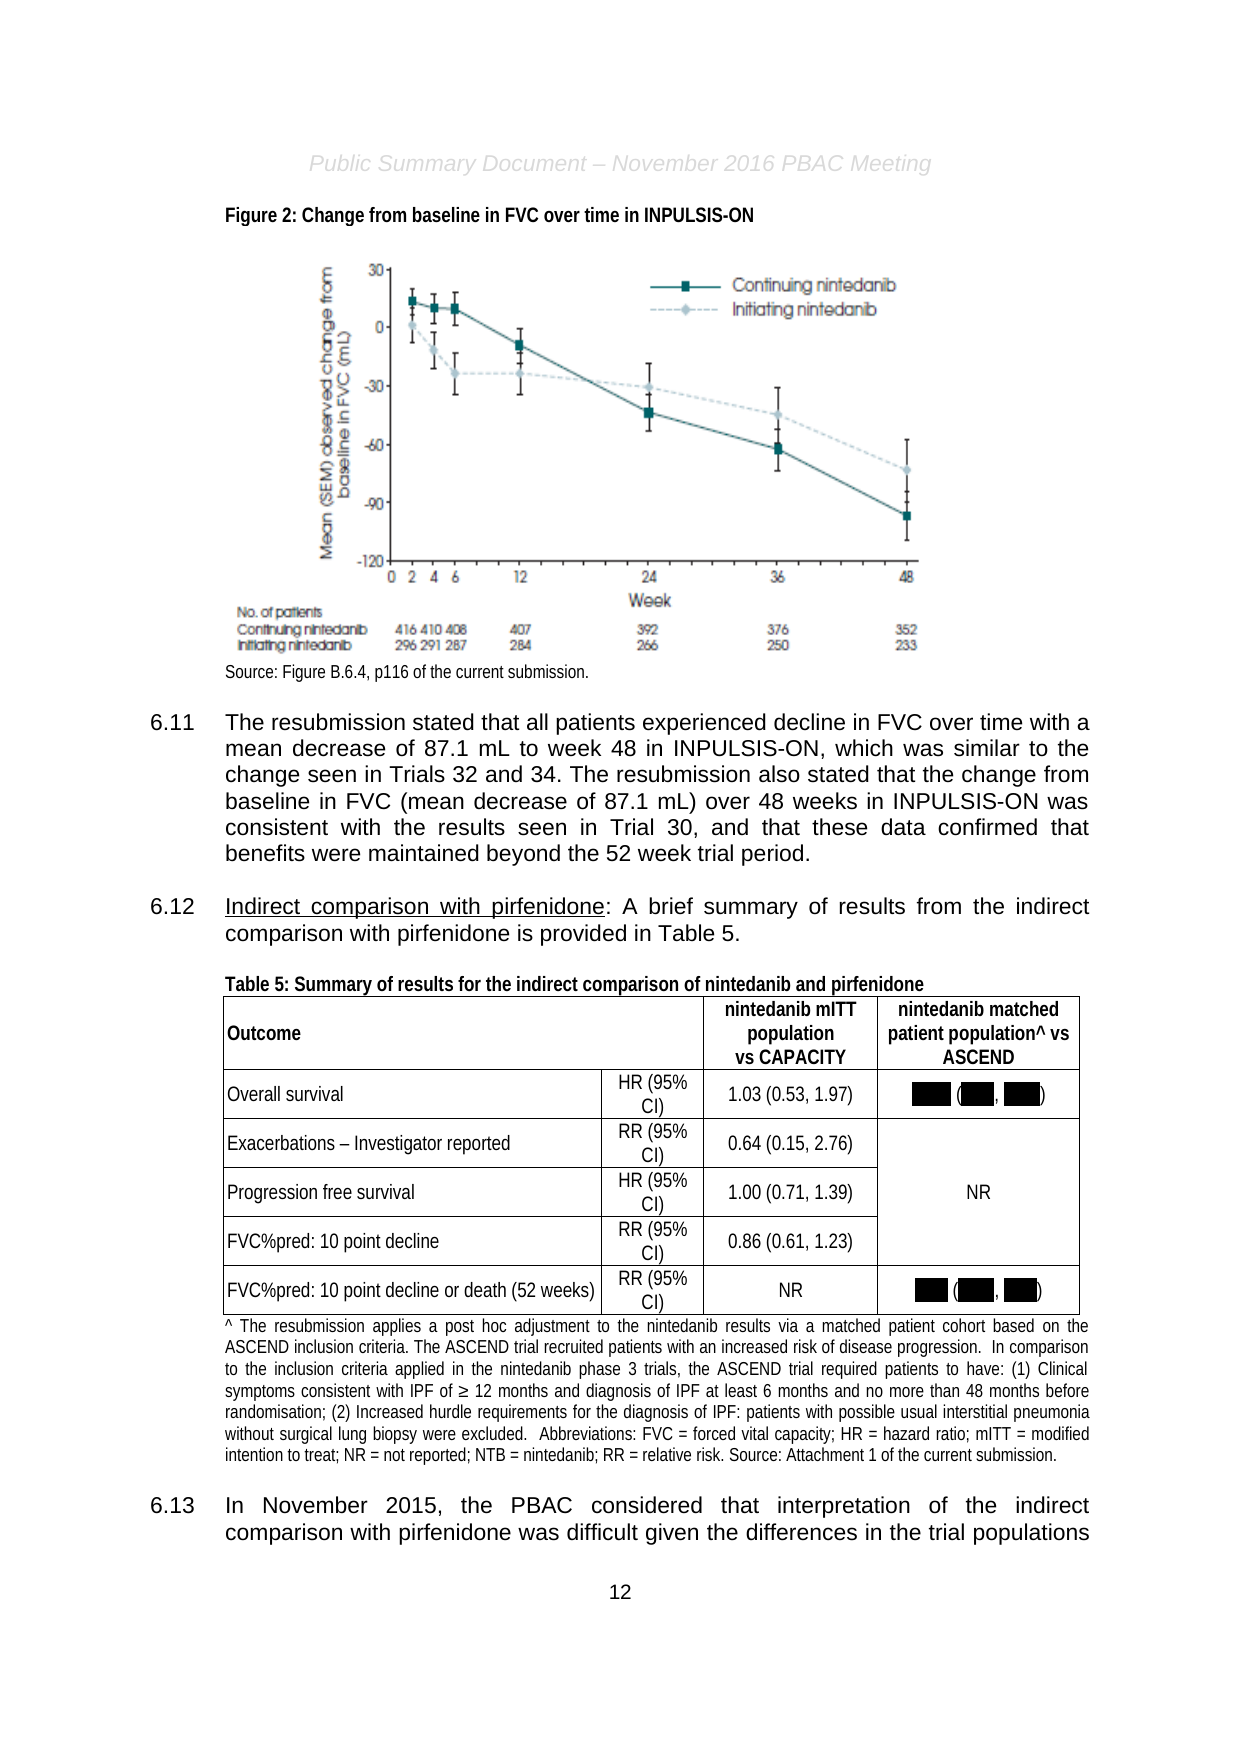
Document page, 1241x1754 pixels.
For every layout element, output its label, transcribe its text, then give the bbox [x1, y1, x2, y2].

table_cell RR (95% CI) [602, 1217, 703, 1265]
table_cell HR (95% CI) [602, 1168, 703, 1216]
picture [225, 226, 930, 661]
text Figure 2: Change from baseline in FVC over time in INPULSIS-ON [225, 203, 1090, 227]
table_cell Exacerbations – Investigator reported [224, 1119, 601, 1167]
table_cell Overall survival [224, 1070, 601, 1118]
table_header nintedanib matched patient population^ vs ASCEND [878, 997, 1079, 1069]
text ^ The resubmission applies a post hoc adjustment to the nintedanib results via a matched patient cohort based on the ASCEND inclusion criteria. The ASCEND trial recruited patients with an increased risk of disease progression. In comparison to the inclusion criteria applied in the nintedanib phase 3 trials, the ASCEND trial required patients to have: (1) Clinical symptoms consistent with IPF of ≥ 12 months and diagnosis of IPF at least 6 months and no more than 48 months before randomisation; (2) Increased hurdle requirements for the diagnosis of IPF: patients with possible usual interstitial pneumonia without surgical lung biopsy were excluded. Abbreviations: FVC = forced vital capacity; HR = hazard ratio; mITT = modified intention to treat; NR = not reported; NTB = nintedanib; RR = relative risk. Source: Attachment 1 of the current submission. [225, 1315, 1090, 1466]
table_cell Progression free survival [224, 1168, 601, 1216]
table_cell RR (95% CI) [602, 1266, 703, 1314]
list The resubmission stated that all patients experienced decline in FVC over time with a mean decrease of 87.1 mL to week 48 in INPULSIS-ON, which was similar to the change seen in Trials 32 and 34. The resubmission also stated that the change from baseline in FVC (mean decrease of 87.1 mL) over 48 weeks in INPULSIS-ON was consistent with the results seen in Trial 30, and that these data confirmed that benefits were maintained beyond the 52 week trial period. [150, 709, 1090, 867]
table_cell 1.03 (0.53, 1.97) [704, 1070, 877, 1118]
table_cell HR (95% CI) [602, 1070, 703, 1118]
table_cell RR (95% CI) [602, 1119, 703, 1167]
list Indirect comparison with pirfenidone: A brief summary of results from the indirect comparison with pirfenidone is provided in Table 5. [150, 893, 1090, 946]
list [150, 1492, 1090, 1545]
table_cell NR [878, 1119, 1079, 1265]
table_cell '''''''''' (''''''''''', '''''''''') [878, 1266, 1079, 1314]
table_header nintedanib mITT population vs CAPACITY [704, 997, 877, 1069]
table_cell 0.86 (0.61, 1.23) [704, 1217, 877, 1265]
table_cell FVC%pred: 10 point decline [224, 1217, 601, 1265]
text Source: Figure B.6.4, p116 of the current submission. [150, 661, 1090, 682]
table_cell NR [704, 1266, 877, 1314]
table_cell 0.64 (0.15, 2.76) [704, 1119, 877, 1167]
table_cell FVC%pred: 10 point decline or death (52 weeks) [224, 1266, 601, 1314]
table_header Outcome [224, 997, 703, 1069]
table_cell '''''''''''' ('''''''''', ''''''''''') [878, 1070, 1079, 1118]
table_cell 1.00 (0.71, 1.39) [704, 1168, 877, 1216]
text Table 5: Summary of results for the indirect comparison of nintedanib and pirfenidone [150, 972, 1090, 996]
